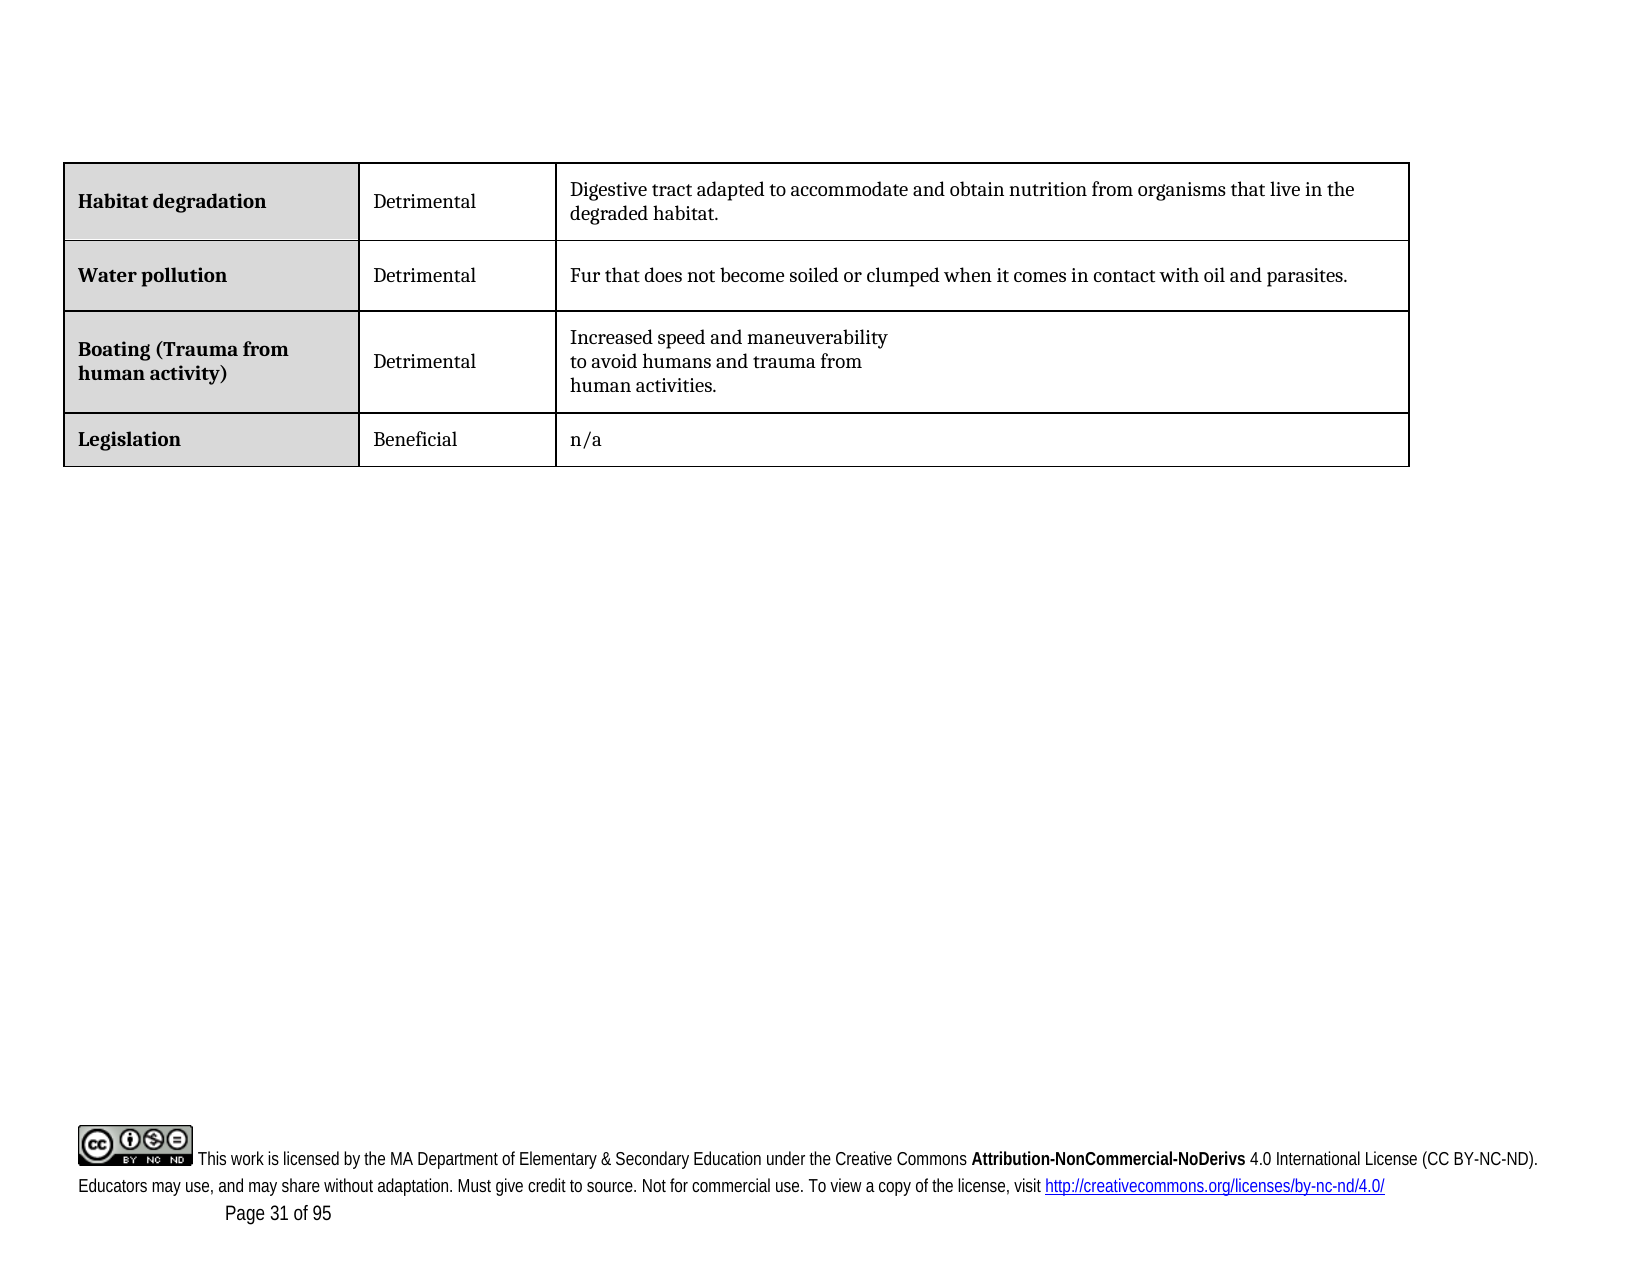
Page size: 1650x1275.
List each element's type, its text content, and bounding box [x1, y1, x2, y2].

table_cell Water pollution [65, 241, 358, 310]
table_cell Digestive tract adapted to accommodate and obtain nutrition from organisms that live in the degraded habitat. [557, 164, 1408, 239]
table_cell Detrimental [360, 164, 555, 239]
table_cell Detrimental [360, 312, 555, 412]
table_cell Boating (Trauma from human activity) [65, 312, 358, 412]
table_cell n/a [557, 414, 1408, 466]
table_cell Beneficial [360, 414, 555, 466]
table_cell Fur that does not become soiled or clumped when it comes in contact with oil and parasites. [557, 241, 1408, 310]
table_cell Habitat degradation [65, 164, 358, 239]
table_cell Legislation [65, 414, 358, 466]
table_cell Increased speed and maneuverability to avoid humans and trauma from human activities. [557, 312, 1408, 412]
picture [78, 1125, 193, 1166]
table_cell Detrimental [360, 241, 555, 310]
